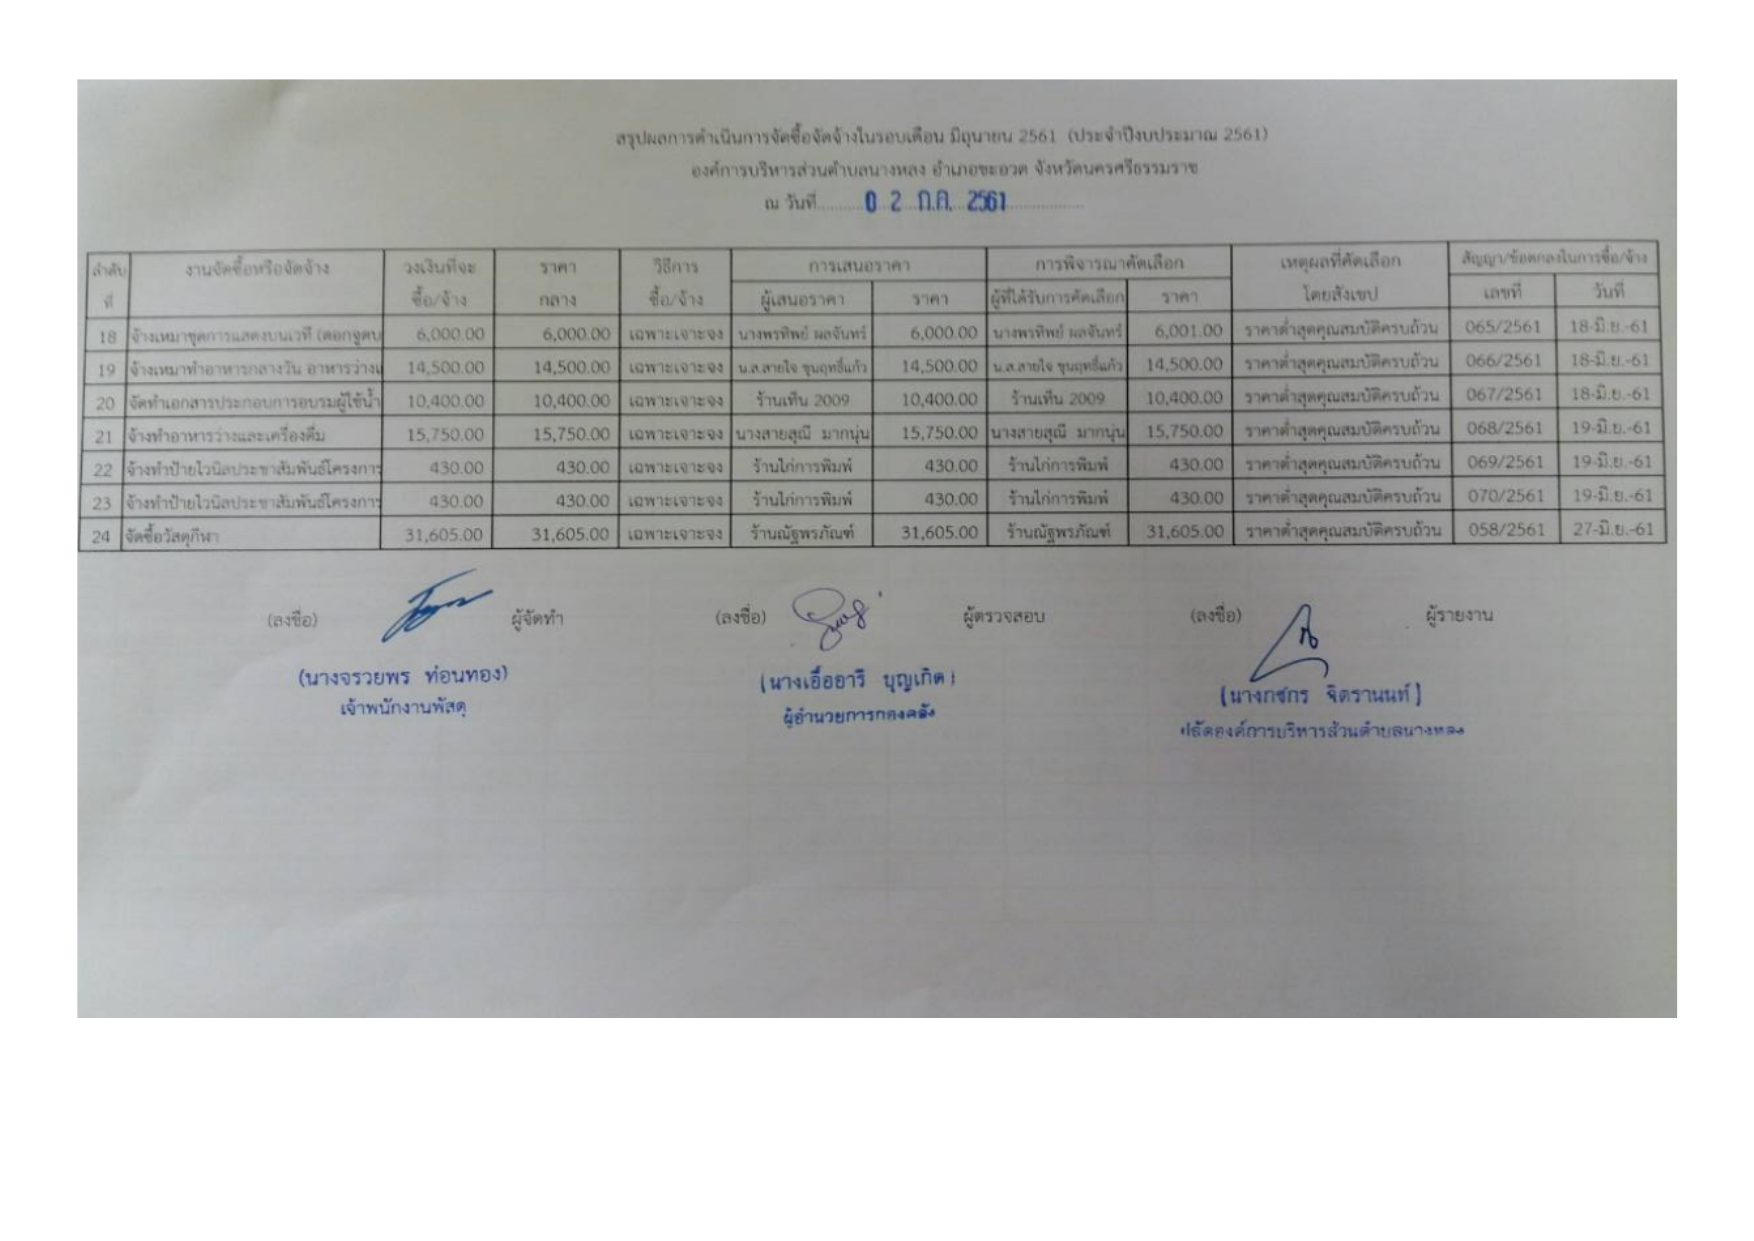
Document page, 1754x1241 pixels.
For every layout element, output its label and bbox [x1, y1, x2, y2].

picture [77, 80, 1678, 1018]
